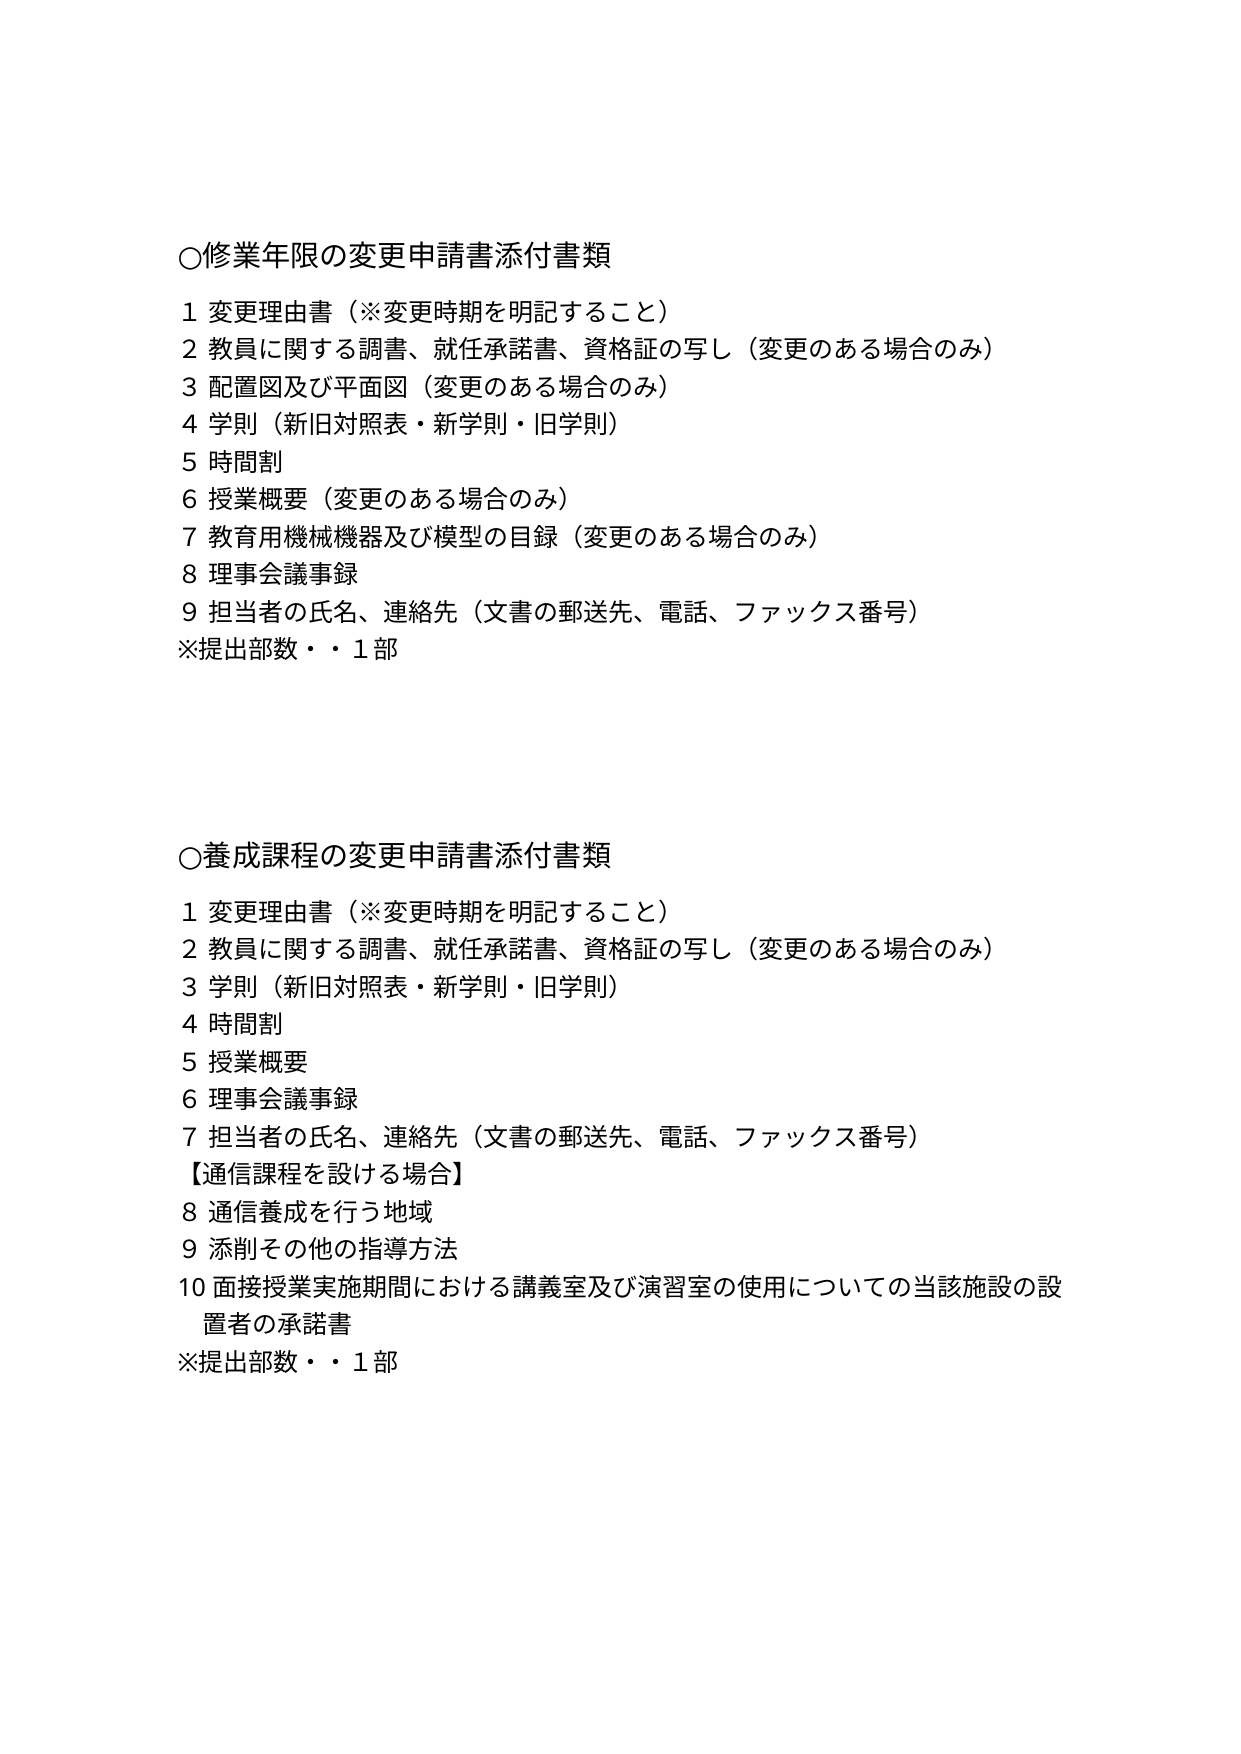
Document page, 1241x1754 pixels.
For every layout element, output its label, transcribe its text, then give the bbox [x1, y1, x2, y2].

text 【通信課程を設ける場合】 [177, 1154, 1063, 1192]
text １ 変更理由書（※変更時期を明記すること） [177, 292, 1063, 329]
text ３ 配置図及び平面図（変更のある場合のみ） [177, 367, 1063, 404]
text ６ 授業概要（変更のある場合のみ） [177, 479, 1063, 517]
text ※提出部数・・１部 [177, 1342, 1063, 1379]
text ○修業年限の変更申請書添付書類 [177, 217, 1063, 292]
text ４ 時間割 [177, 1004, 1063, 1042]
text ６ 理事会議事録 [177, 1079, 1063, 1117]
text ８ 通信養成を行う地域 [177, 1192, 1063, 1229]
text ９ 添削その他の指導方法 [177, 1229, 1063, 1267]
text ７ 担当者の氏名、連絡先（文書の郵送先、電話、ファックス番号） [177, 1117, 1063, 1154]
text ○養成課程の変更申請書添付書類 [177, 817, 1063, 892]
text ２ 教員に関する調書、就任承諾書、資格証の写し（変更のある場合のみ） [177, 329, 1063, 367]
text ７ 教育用機械機器及び模型の目録（変更のある場合のみ） [177, 517, 1063, 554]
text ３ 学則（新旧対照表・新学則・旧学則） [177, 967, 1063, 1004]
text ５ 時間割 [177, 442, 1063, 479]
text 10 面接授業実施期間における講義室及び演習室の使用についての当該施設の設置者の承諾書 [177, 1267, 1063, 1342]
text ２ 教員に関する調書、就任承諾書、資格証の写し（変更のある場合のみ） [177, 929, 1063, 967]
text ５ 授業概要 [177, 1042, 1063, 1079]
text ９ 担当者の氏名、連絡先（文書の郵送先、電話、ファックス番号） [177, 592, 1063, 629]
text １ 変更理由書（※変更時期を明記すること） [177, 892, 1063, 929]
text ※提出部数・・１部 [177, 629, 1063, 667]
text ８ 理事会議事録 [177, 554, 1063, 592]
text ４ 学則（新旧対照表・新学則・旧学則） [177, 404, 1063, 442]
